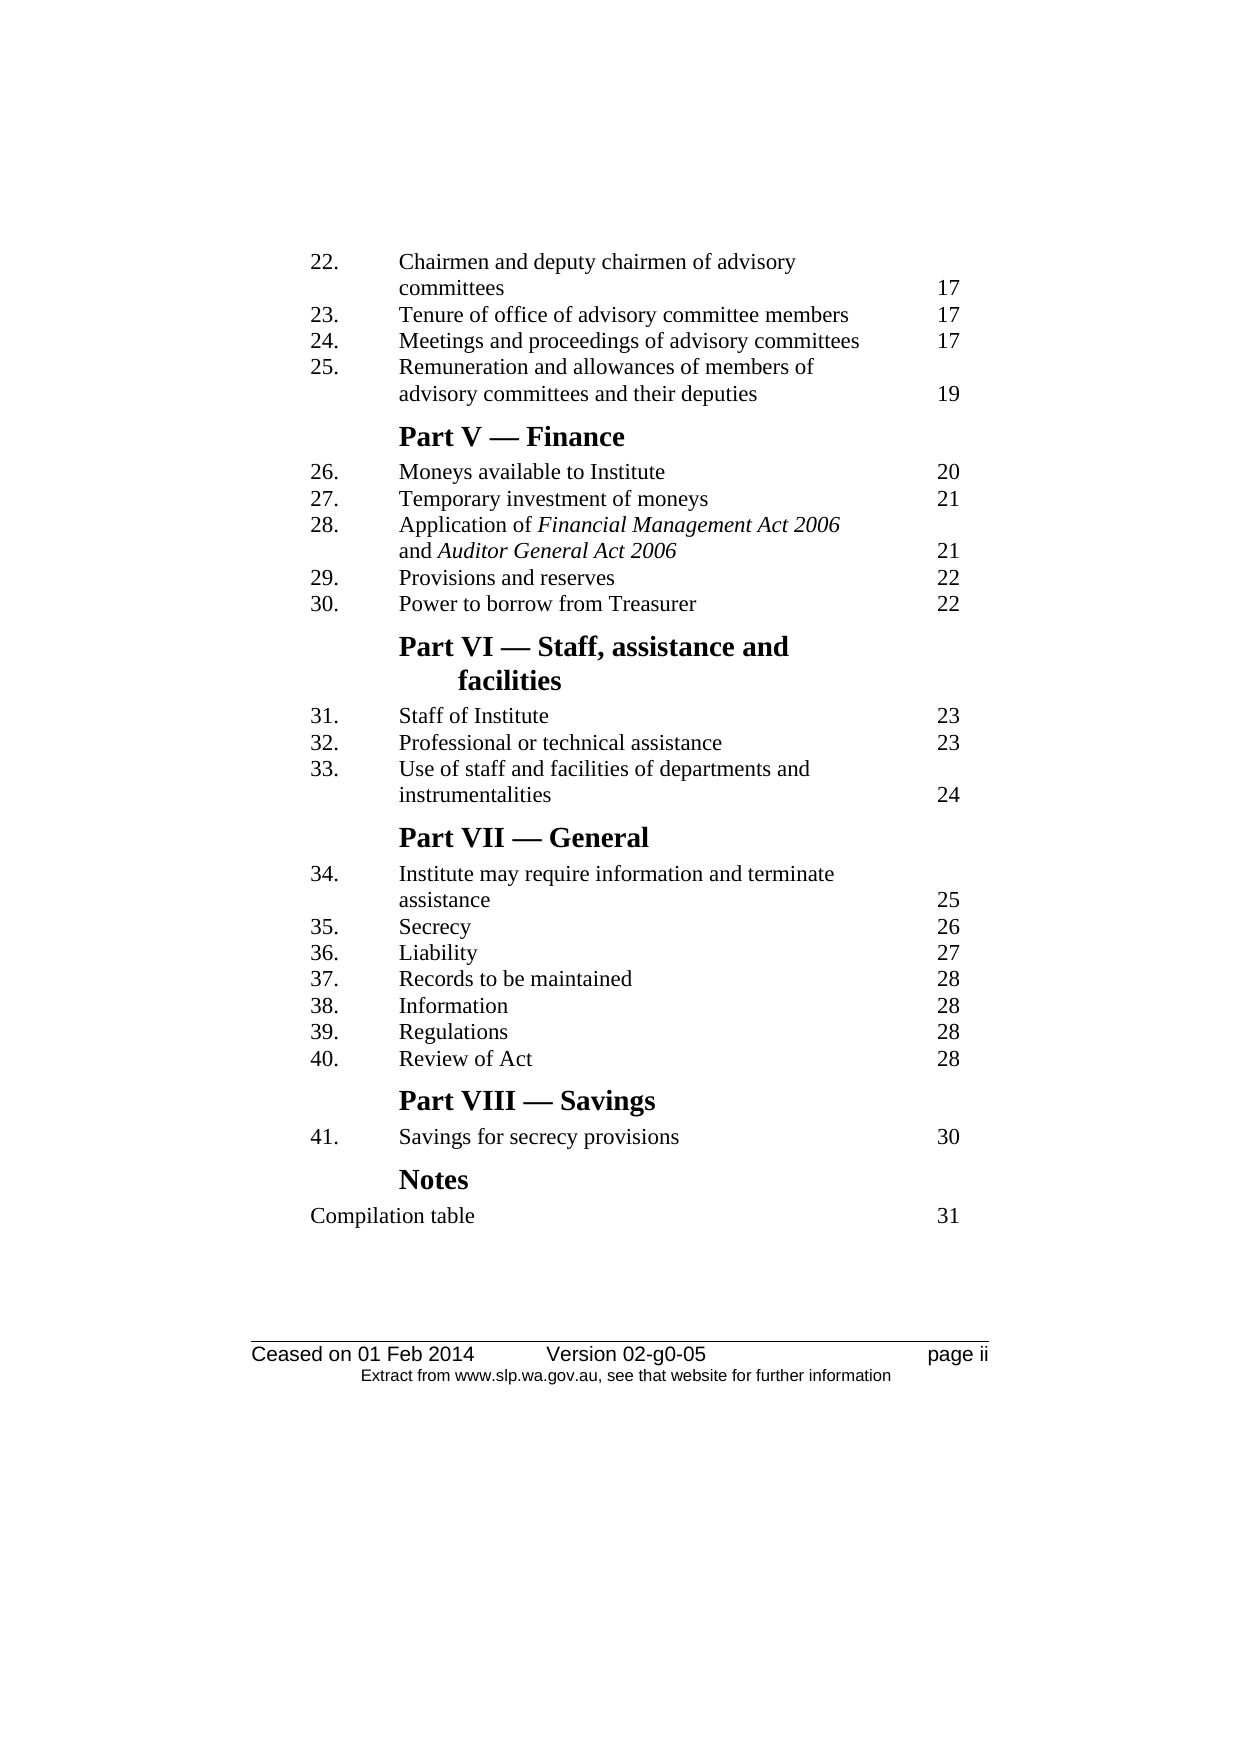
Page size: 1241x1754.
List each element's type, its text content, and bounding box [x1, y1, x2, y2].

text 27. Temporary investment of moneys 21 [310, 485, 871, 511]
text 26. Moneys available to Institute 20 [310, 458, 871, 485]
text 36. Liability 27 [310, 939, 871, 966]
text 38. Information 28 [310, 992, 871, 1018]
text Part VI — Staff, assistance and facilities [399, 629, 871, 696]
text 39. Regulations 28 [310, 1018, 871, 1044]
text 37. Records to be maintained 28 [310, 966, 871, 992]
text 40. Review of Act 28 [310, 1044, 871, 1071]
text 32. Professional or technical assistance 23 [310, 729, 871, 755]
text 22. Chairmen and deputy chairmen of advisory committees 17 [310, 248, 871, 301]
text 23. Tenure of office of advisory committee members 17 [310, 301, 871, 327]
text 31. Staff of Institute 23 [310, 702, 871, 729]
text Compilation table 31 [310, 1202, 871, 1228]
text 33. Use of staff and facilities of departments and instrumentalities 24 [310, 755, 871, 808]
text 34. Institute may require information and terminate assistance 25 [310, 860, 871, 913]
text Part VIII — Savings [399, 1083, 871, 1117]
text 28. Application of Financial Management Act 2006 and Auditor General Act 2006 21 [310, 511, 871, 564]
text 30. Power to borrow from Treasurer 22 [310, 590, 871, 617]
text 29. Provisions and reserves 22 [310, 564, 871, 590]
text Part VII — General [399, 820, 871, 854]
text 25. Remuneration and allowances of members of advisory committees and their deputies 19 [310, 353, 871, 406]
text Part V — Finance [399, 419, 871, 452]
text 24. Meetings and proceedings of advisory committees 17 [310, 327, 871, 353]
text 35. Secrecy 26 [310, 913, 871, 939]
text Notes [399, 1162, 871, 1196]
text 41. Savings for secrecy provisions 30 [310, 1123, 871, 1149]
